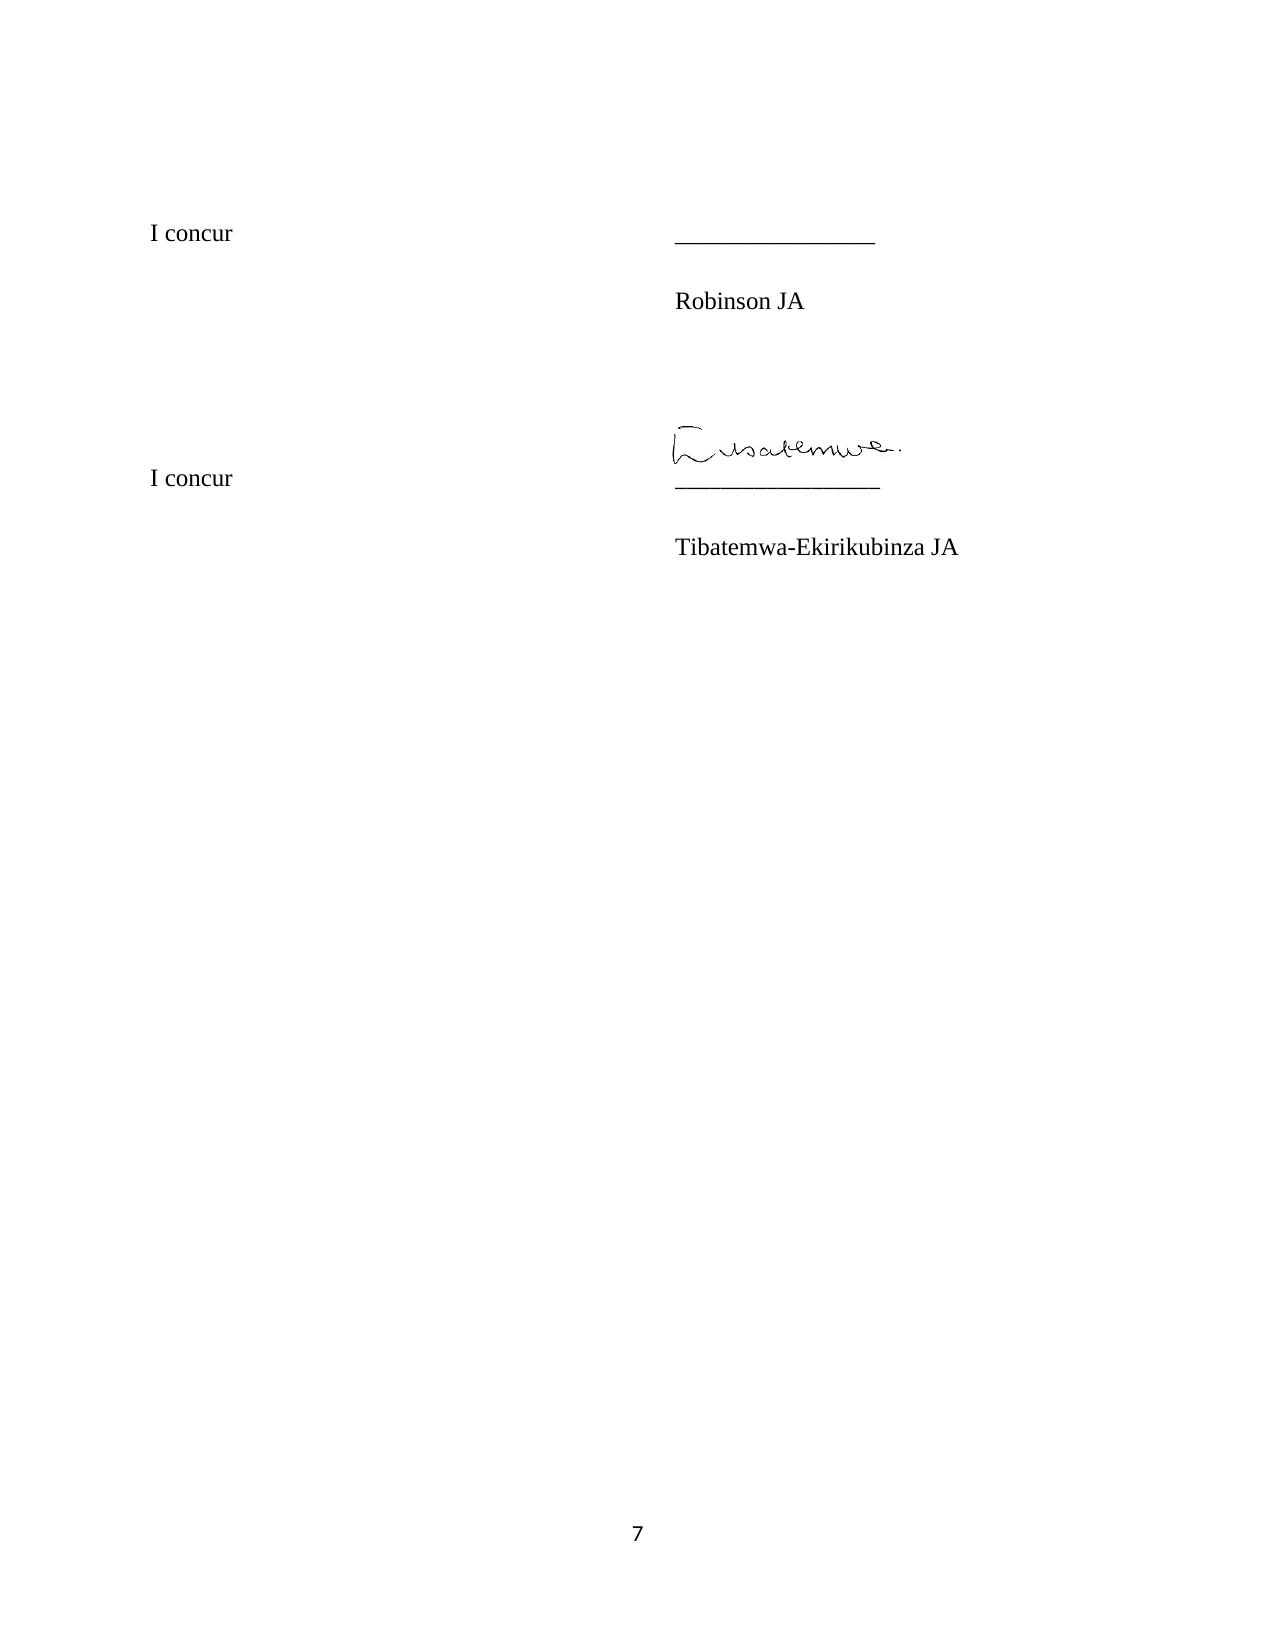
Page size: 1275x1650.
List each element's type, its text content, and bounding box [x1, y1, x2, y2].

text I concur __________________ [150, 463, 1125, 492]
list I concur ________________ [150, 218, 1125, 247]
picture [668, 422, 902, 464]
list Robinson JA [150, 286, 1125, 315]
text Tibatemwa-Ekirikubinza JA [675, 532, 1125, 561]
